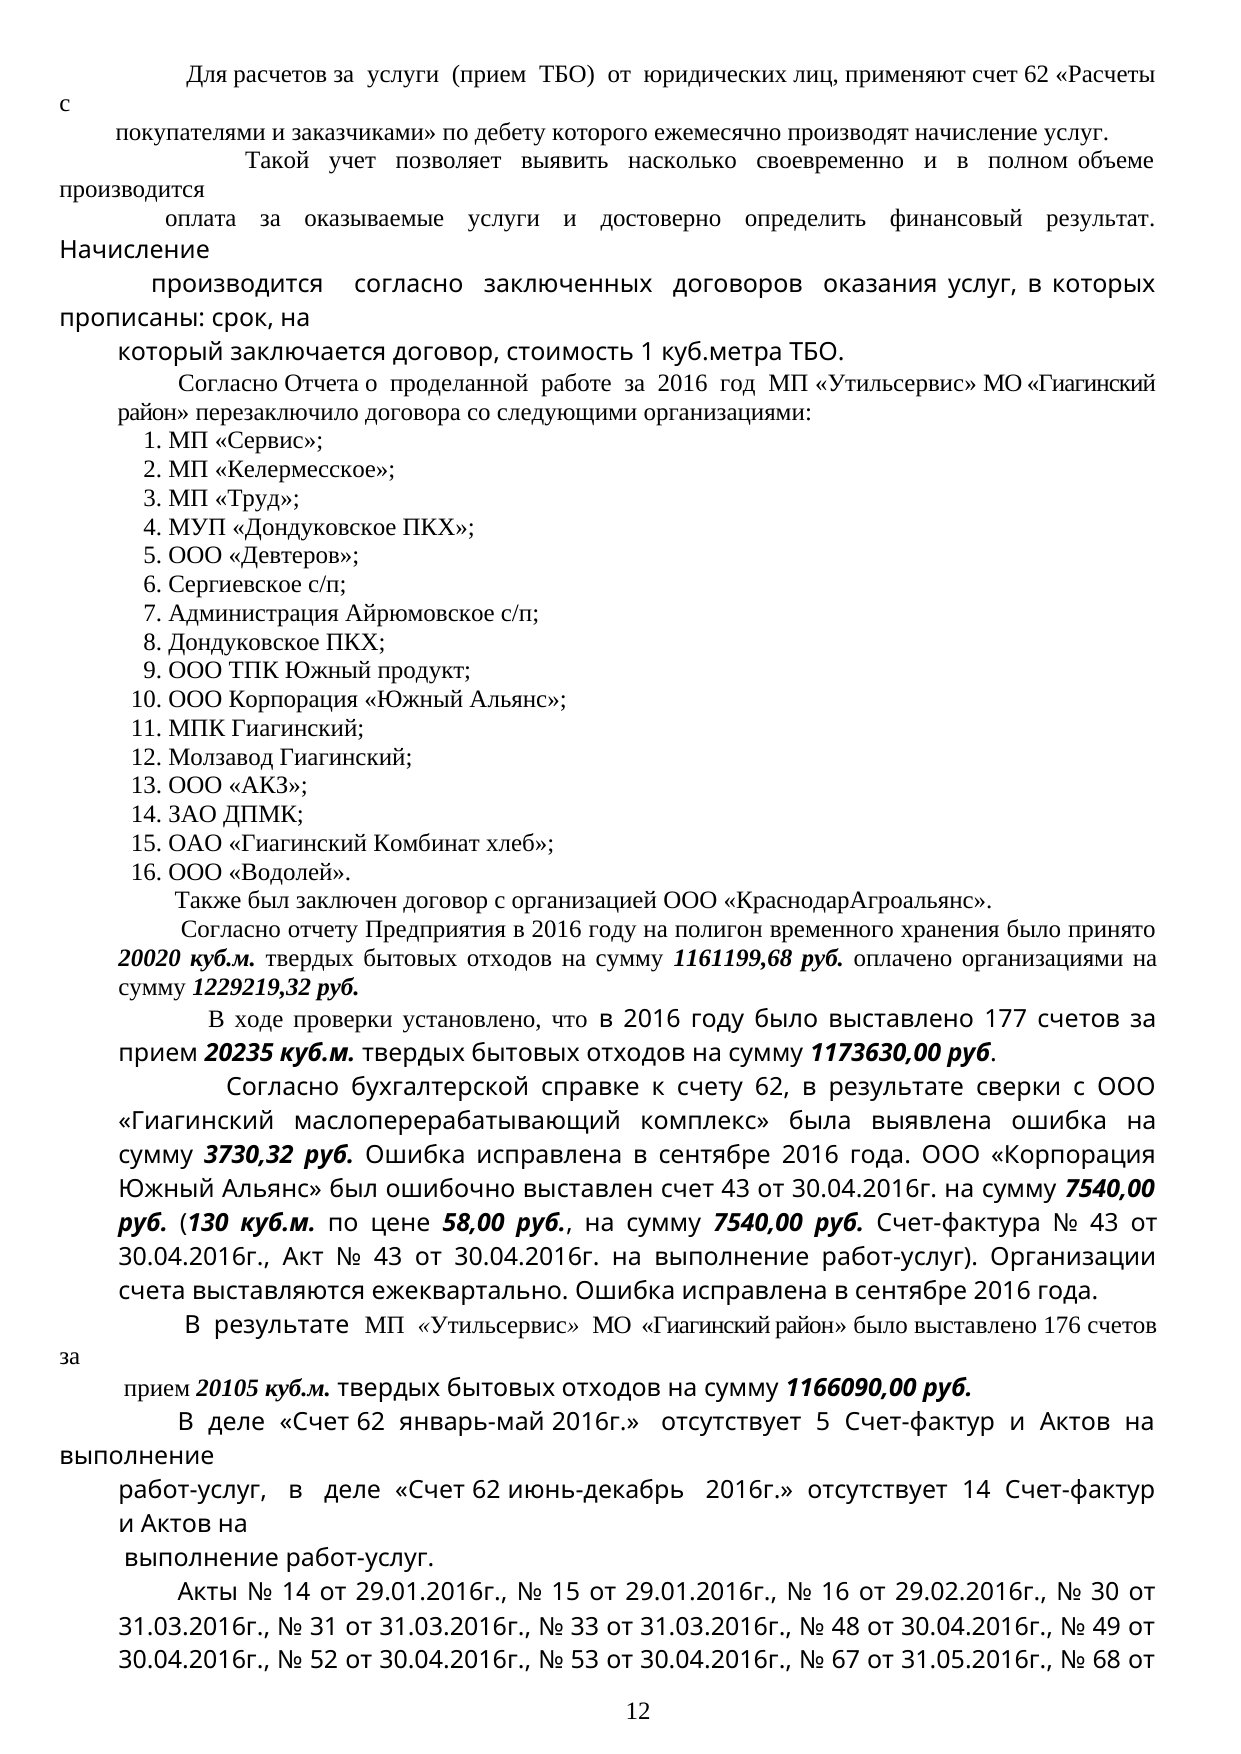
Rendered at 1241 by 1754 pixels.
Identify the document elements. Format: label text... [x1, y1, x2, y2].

text 3. МП «Труд»; [118, 483, 1157, 512]
text Также был заключен договор с организацией ООО «КраснодарАгроальянс». [118, 885, 1157, 914]
text 16. ООО «Водолей». [118, 857, 1157, 885]
text 2. МП «Келермесское»; [118, 454, 1157, 483]
text 13. ООО «АКЗ»; [118, 770, 1157, 799]
text покупателями и заказчиками» по дебету которого ежемесячно производят начисление услуг. [59, 117, 1157, 145]
text 15. ОАО «Гиагинский Комбинат хлеб»; [118, 828, 1157, 857]
text Согласно отчету Предприятия в 2016 году на полигон временного хранения было принято 20020 куб.м. твердых бытовых отходов на сумму 1161199,68 руб. оплачено организациями на сумму 1229219,32 руб. [118, 914, 1157, 1000]
text 4. МУП «Дондуковское ПКХ»; [118, 512, 1157, 540]
text прием 20105 куб.м. твердых бытовых отходов на сумму 1166090,00 руб. [59, 1370, 1157, 1404]
text выполнение работ-услуг. [59, 1540, 1157, 1574]
text Согласно Отчета о проделанной работе за 2016 год МП «Утильсервис» МО «Гиагинский [59, 368, 1157, 397]
text который заключается договор, стоимость 1 куб.метра ТБО. [59, 334, 1157, 368]
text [118, 1574, 1157, 1676]
text 5. ООО «Девтеров»; [118, 540, 1157, 569]
text 14. ЗАО ДПМК; [118, 799, 1157, 828]
text 1. МП «Сервис»; [118, 425, 1157, 454]
text 8. Дондуковское ПКХ; [118, 627, 1157, 655]
text Согласно бухгалтерской справке к счету 62, в результате сверки с ООО «Гиагинский маслоперерабатывающий комплекс» была выявлена ошибка на сумму 3730,32 руб. Ошибка исправлена в сентябре 2016 года. ООО «Корпорация Южный Альянс» был ошибочно выставлен счет 43 от 30.04.2016г. на сумму 7540,00 руб. (130 куб.м. по цене 58,00 руб., на сумму 7540,00 руб. Счет-фактура № 43 от 30.04.2016г., Акт № 43 от 30.04.2016г. на выполнение работ-услуг). Организации счета выставляются ежеквартально. Ошибка исправлена в сентябре 2016 года. [118, 1068, 1157, 1307]
text 6. Сергиевское с/п; [118, 569, 1157, 598]
text В ходе проверки установлено, что в 2016 году было выставлено 177 счетов за прием 20235 куб.м. твердых бытовых отходов на сумму 1173630,00 руб. [118, 1000, 1157, 1068]
text оплата за оказываемые услуги и достоверно определить финансовый результат. Начисление [59, 203, 1157, 266]
text 10. ООО Корпорация «Южный Альянс»; [118, 684, 1157, 713]
text 11. МПК Гиагинский; [118, 713, 1157, 742]
text В деле «Счет 62 январь-май 2016г.» отсутствует 5 Счет-фактур и Актов на выполнение [59, 1404, 1157, 1472]
text В результате МП «Утильсервис» МО «Гиагинский район» было выставлено 176 счетов за [59, 1307, 1157, 1370]
text производится согласно заключенных договоров оказания услуг, в которых прописаны: срок, на [59, 266, 1157, 334]
text 9. ООО ТПК Южный продукт; [118, 655, 1157, 684]
text район» перезаключило договора со следующими организациями: [59, 397, 1157, 425]
text 12. Молзавод Гиагинский; [118, 742, 1157, 770]
text Для расчетов за услуги (прием ТБО) от юридических лиц, применяют счет 62 «Расчеты с [59, 59, 1157, 117]
text 7. Администрация Айрюмовское с/п; [118, 598, 1157, 627]
text Такой учет позволяет выявить насколько своевременно и в полном объеме производится [59, 145, 1157, 203]
text работ-услуг, в деле «Счет 62 июнь-декабрь 2016г.» отсутствует 14 Счет-фактур и Актов на [118, 1472, 1157, 1540]
